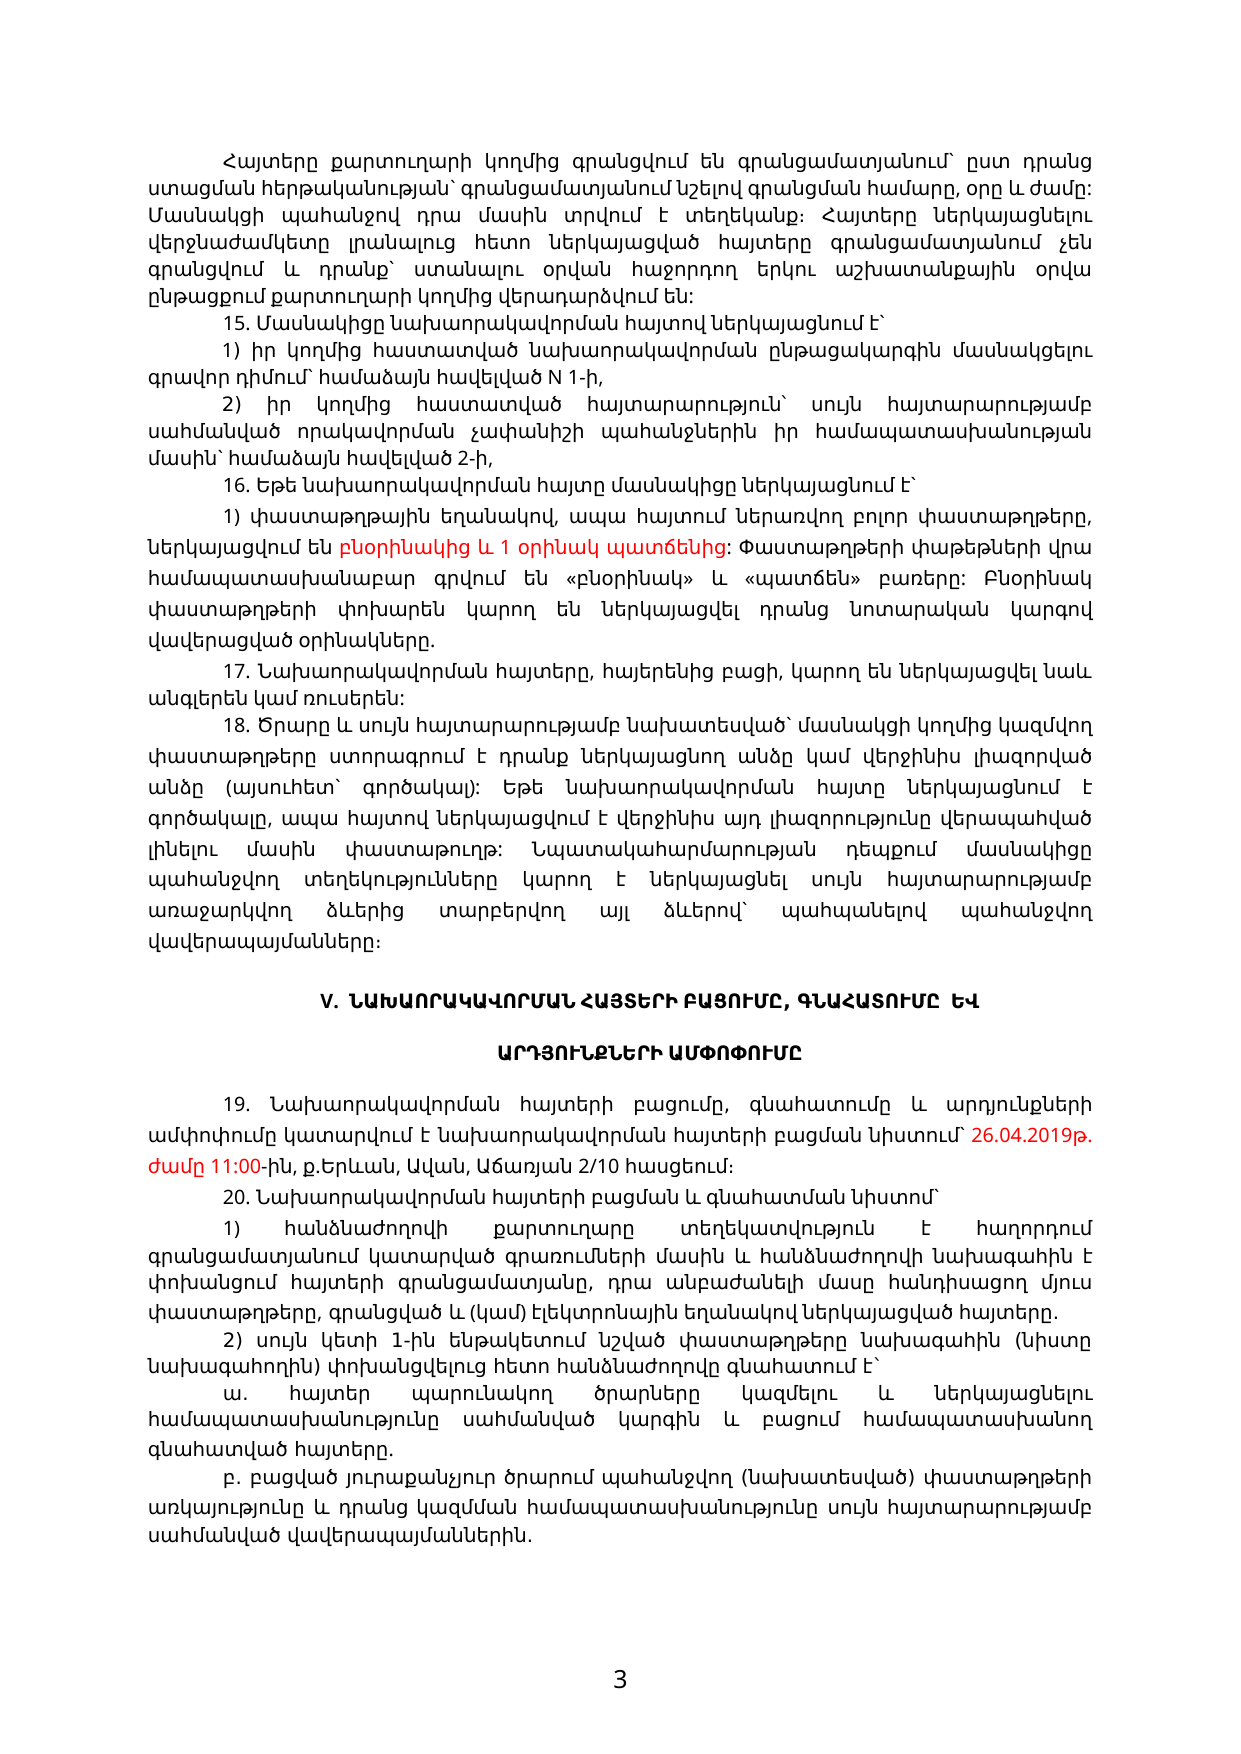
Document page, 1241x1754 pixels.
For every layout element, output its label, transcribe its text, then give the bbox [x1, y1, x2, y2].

text 2) իր կողմից հաստատված հայտարարություն՝ սույն հայտարարությամբ սահմանված որակավորման չափանիշի պահանջներին իր համապատասխանության մասին` համաձայն հավելված 2-ի, [148, 391, 1092, 471]
text 2) սույն կետի 1-ին ենթակետում նշված փաստաթղթերը նախագահին (նիստը նախագահողին) փոխանցվելուց հետո հանձնաժողովը գնահատում է` [148, 1329, 1092, 1378]
text Հայտերը քարտուղարի կողմից գրանցվում են գրանցամատյանում` ըստ դրանց ստացման հերթականության` գրանցամատյանում նշելով գրանցման համարը, օրը և ժամը: Մասնակցի պահանջով դրա մասին տրվում է տեղեկանք։ Հայտերը ներկայացնելու վերջնաժամկետը լրանալուց հետո ներկայացված հայտերը գրանցամատյանում չեն գրանցվում և դրանք` ստանալու օրվան հաջորդող երկու աշխատանքային օրվա ընթացքում քարտուղարի կողմից վերադարձվում են: [148, 148, 1092, 309]
text 19. Նախաորակավորման հայտերի բացումը, գնահատումը և արդյունքների ամփոփումը կատարվում է նախաորակավորման հայտերի բացման նիստում` 26.04.2019թ. ժամը 11:00-ին, ք.Երևան, Ավան, Աճառյան 2/10 հասցեում։ [148, 1091, 1092, 1179]
text 20. Նախաորակավորման հայտերի բացման և գնահատման նիստոմ` [148, 1183, 1092, 1210]
text 1) հանձնաժողովի քարտուղարը տեղեկատվություն է հաղորդում գրանցամատյանում կատարված գրառումների մասին և հանձնաժողովի նախագահին է փոխանցում հայտերի գրանցամատյանը, դրա անբաժանելի մասը հանդիսացող մյուս փաստաթղթերը, գրանցված և (կամ) էլեկտրոնային եղանակով ներկայացված հայտերը. [148, 1214, 1092, 1325]
text V. ՆԱԽԱՈՐԱԿԱՎՈՐՄԱՆ ՀԱՅՏԵՐԻ ԲԱՑՈՒՄԸ, ԳՆԱՀԱՏՈՒՄԸ ԵՎ [148, 987, 1092, 1014]
text 1) իր կողմից հաստատված նախաորակավորման ընթացակարգին մասնակցելու գրավոր դիմում` համաձայն հավելված N 1-ի, [148, 337, 1092, 391]
text 16. Եթե նախաորակավորման հայտը մասնակիցը ներկայացնում է` [148, 471, 1092, 498]
text 18. Ծրարը և սույն հայտարարությամբ նախատեսված` մասնակցի կողմից կազմվող փաստաթղթերը ստորագրում է դրանք ներկայացնող անձը կամ վերջինիս լիազորված անձը (այսուհետ` գործակալ): Եթե նախաորակավորման հայտը ներկայացնում է գործակալը, ապա հայտով ներկայացվում է վերջինիս այդ լիազորությունը վերապահված լինելու մասին փաստաթուղթ: Նպատակահարմարության դեպքում մասնակիցը պահանջվող տեղեկությունները կարող է ներկայացնել սույն հայտարարությամբ առաջարկվող ձևերից տարբերվող այլ ձևերով` պահպանելով պահանջվող վավերապայմանները։ [148, 711, 1092, 954]
text ա. հայտեր պարունակող ծրարները կազմելու և ներկայացնելու համապատասխանությունը սահմանված կարգին և բացում համապատասխանող գնահատված հայտերը. [148, 1382, 1092, 1462]
text 15. Մասնակիցը նախաորակավորման հայտով ներկայացնում է` [148, 309, 1092, 337]
text բ. բացված յուրաքանչյուր ծրարում պահանջվող (նախատեսված) փաստաթղթերի առկայությունը և դրանց կազմման համապատասխանությունը սույն հայտարարությամբ սահմանված վավերապայմաններին. [148, 1466, 1092, 1547]
text 17. Նախաորակավորման հայտերը, հայերենից բացի, կարող են ներկայացվել նաև անգլերեն կամ ռուսերեն: [148, 657, 1092, 711]
text ԱՐԴՅՈՒՆՔՆԵՐԻ ԱՄՓՈՓՈՒՄԸ [148, 1039, 1092, 1066]
text 1) փաստաթղթային եղանակով, ապա հայտում ներառվող բոլոր փաստաթղթերը, ներկայացվում են բնօրինակից և 1 օրինակ պատճենից: Փաստաթղթերի փաթեթների վրա համապատասխանաբար գրվում են «բնօրինակ» և «պատճեն» բառերը: Բնօրինակ փաստաթղթերի փոխարեն կարող են ներկայացվել դրանց նոտարական կարգով վավերացված օրինակները. [148, 502, 1092, 653]
